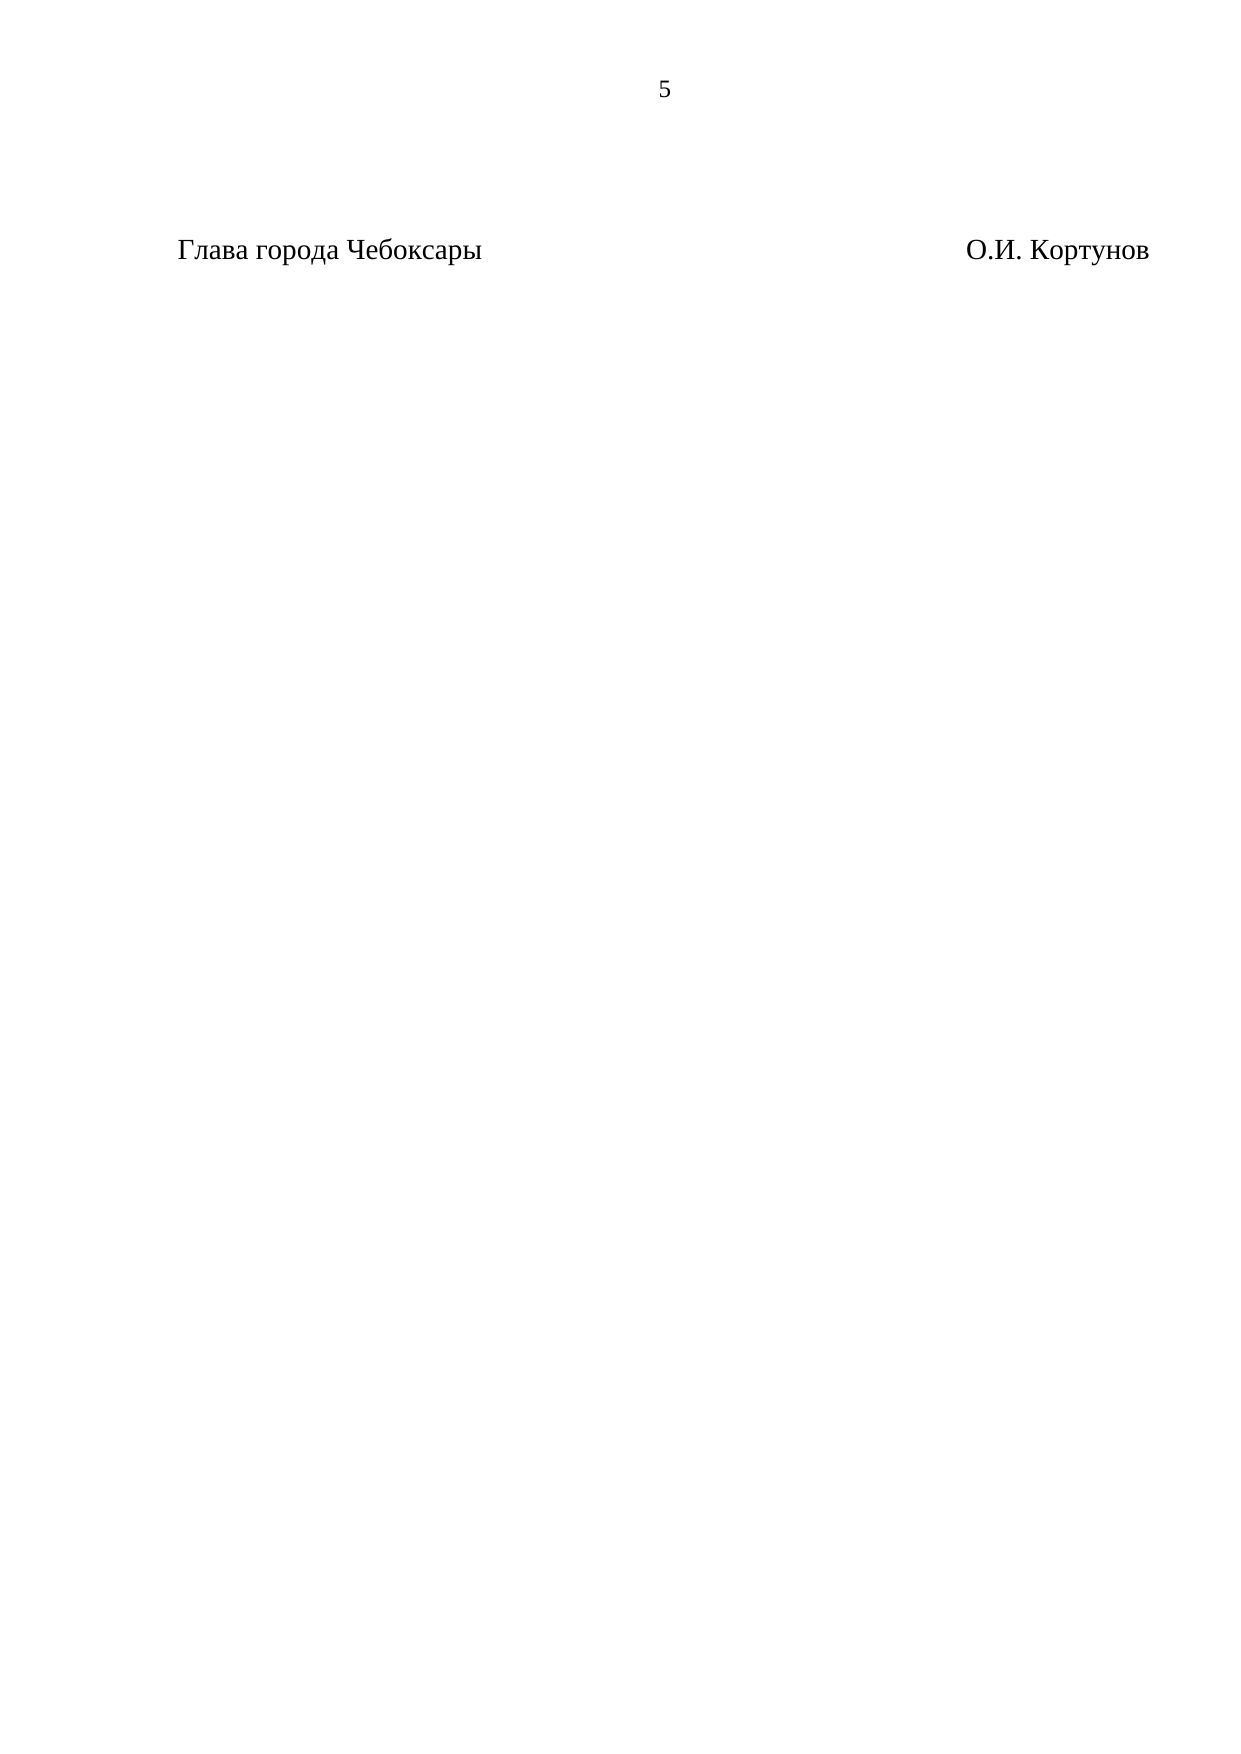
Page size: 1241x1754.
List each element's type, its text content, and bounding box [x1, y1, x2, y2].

text Глава города Чебоксары О.И. Кортунов [177, 232, 1152, 265]
